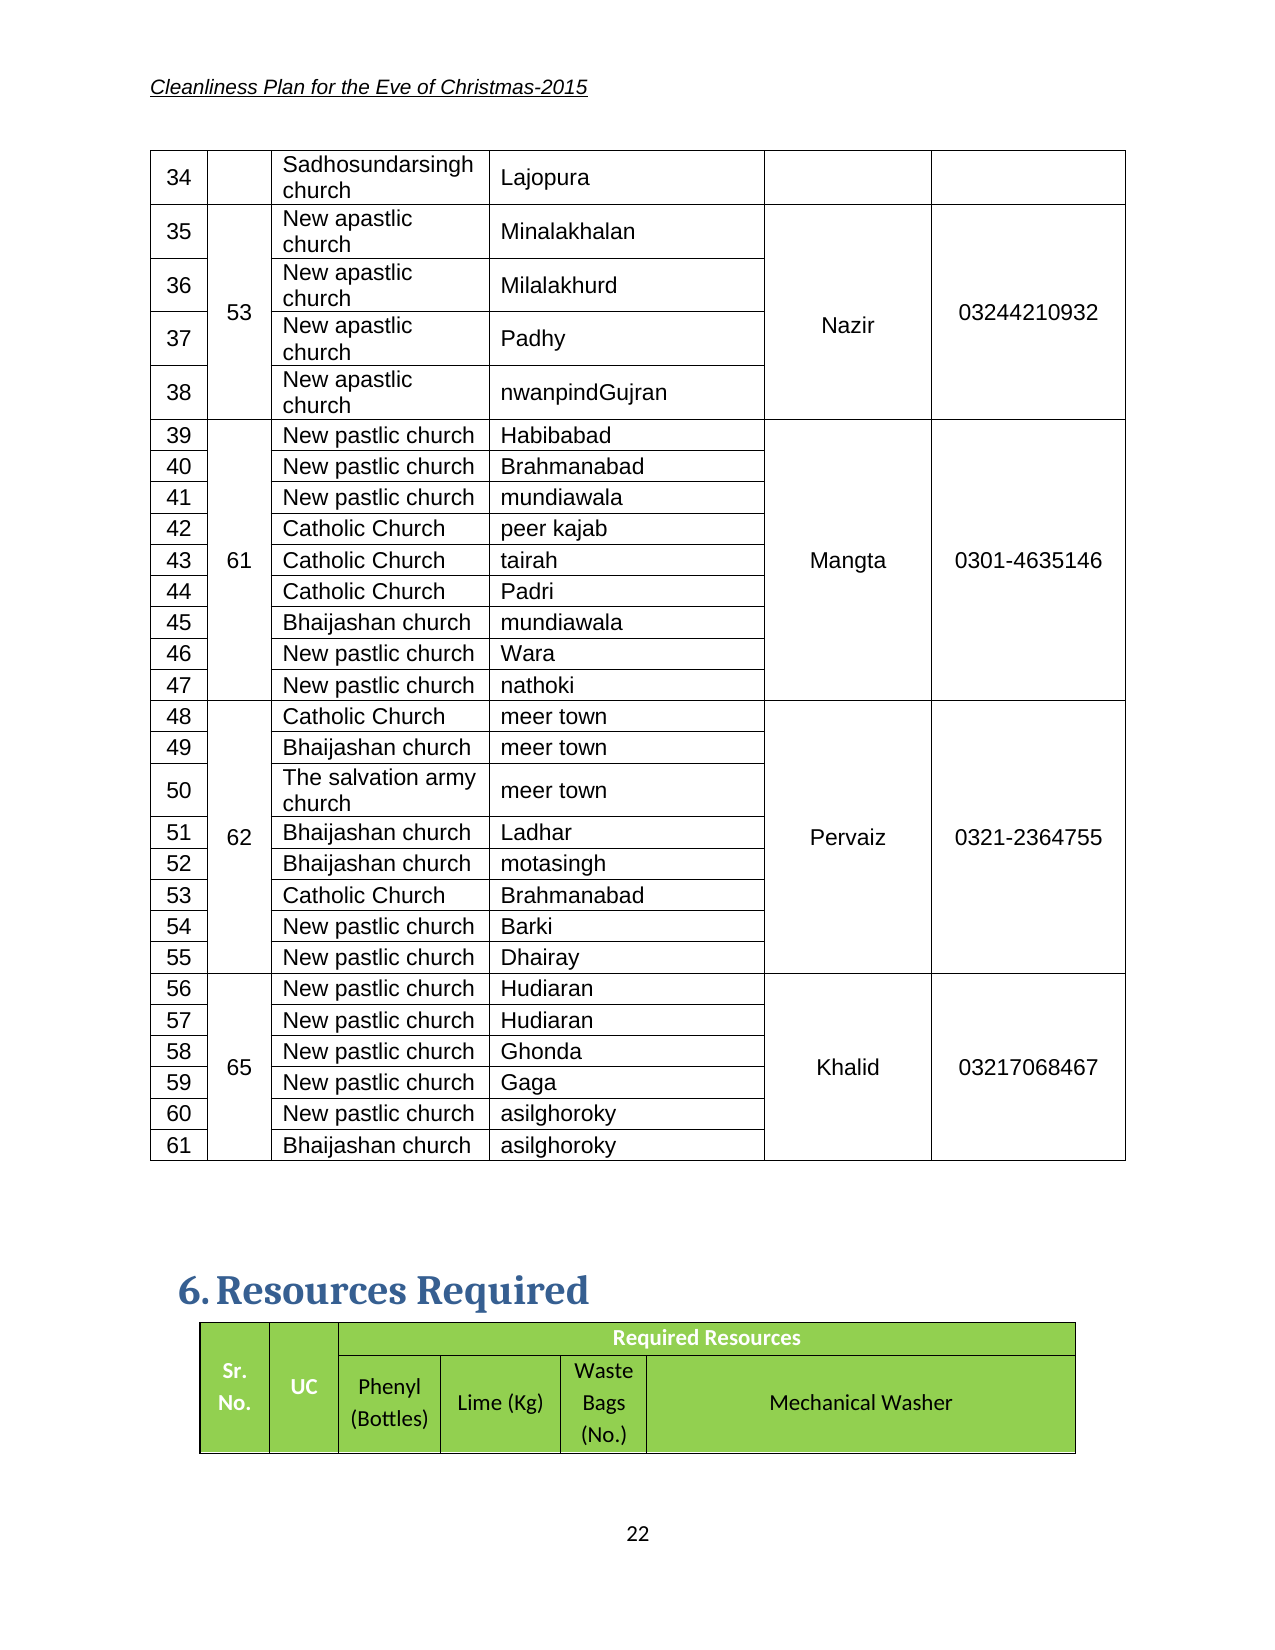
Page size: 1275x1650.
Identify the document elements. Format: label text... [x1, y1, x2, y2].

table_cell 45 [151, 607, 207, 637]
table_cell New pastlic church [272, 451, 489, 481]
table_cell 52 [151, 849, 207, 879]
table_cell New pastlic church [272, 639, 489, 669]
table_cell Mangta [765, 420, 931, 700]
table_cell Dhairay [490, 942, 764, 972]
table_cell Catholic Church [272, 514, 489, 544]
table_cell meer town [490, 701, 764, 731]
table_cell 57 [151, 1005, 207, 1035]
table_cell motasingh [490, 849, 764, 879]
table_cell 0301-4635146 [932, 420, 1125, 700]
table_cell 65 [208, 974, 271, 1160]
table_cell 41 [151, 482, 207, 512]
table_cell 50 [151, 764, 207, 816]
table_cell New pastlic church [272, 942, 489, 972]
table_cell Phenyl (Bottles) [339, 1356, 440, 1452]
table_cell New apastlic church [272, 312, 489, 365]
table_cell Brahmanabad [490, 880, 764, 910]
table_header Required Resources [339, 1323, 1075, 1355]
table_cell asilghoroky [490, 1130, 764, 1160]
table_cell Bhaijashan church [272, 607, 489, 637]
table_cell Mechanical Washer [647, 1356, 1075, 1452]
table_cell Minalakhalan [490, 205, 764, 257]
table_cell New apastlic church [272, 205, 489, 257]
table_cell 43 [151, 545, 207, 575]
table_cell Waste Bags (No.) [561, 1356, 646, 1452]
table_cell New pastlic church [272, 1005, 489, 1035]
table_cell 61 [151, 1130, 207, 1160]
table_cell 40 [151, 451, 207, 481]
table_cell 39 [151, 420, 207, 450]
table_cell New pastlic church [272, 1099, 489, 1129]
table_cell peer kajab [490, 514, 764, 544]
table_cell Brahmanabad [490, 451, 764, 481]
table_cell mundiawala [490, 607, 764, 637]
table_cell Lime (Kg) [441, 1356, 560, 1452]
table_cell 51 [151, 817, 207, 847]
table_cell New pastlic church [272, 670, 489, 700]
table_cell 58 [151, 1036, 207, 1066]
table_cell 46 [151, 639, 207, 669]
table_cell New pastlic church [272, 1067, 489, 1097]
table_cell The salvation army church [272, 764, 489, 816]
table_cell New pastlic church [272, 482, 489, 512]
table_cell nwanpindGujran [490, 366, 764, 419]
table_cell Catholic Church [272, 880, 489, 910]
table_cell Barki [490, 911, 764, 941]
table_cell Padri [490, 576, 764, 606]
table_cell New pastlic church [272, 911, 489, 941]
table_cell 53 [208, 205, 271, 419]
table_cell meer town [490, 764, 764, 816]
table_cell 54 [151, 911, 207, 941]
table_cell Sadhosundarsingh church [272, 151, 489, 204]
table_cell Milalakhurd [490, 259, 764, 311]
table_cell mundiawala [490, 482, 764, 512]
table_cell 53 [151, 880, 207, 910]
table_cell Pervaiz [765, 701, 931, 972]
table_cell Wara [490, 639, 764, 669]
table_cell Ladhar [490, 817, 764, 847]
table_cell Nazir [765, 205, 931, 419]
table_cell 61 [208, 420, 271, 700]
table_cell Bhaijashan church [272, 1130, 489, 1160]
table_cell 60 [151, 1099, 207, 1129]
table_cell 48 [151, 701, 207, 731]
table_cell 62 [208, 701, 271, 972]
table_cell Habibabad [490, 420, 764, 450]
table_cell Padhy [490, 312, 764, 365]
table_cell 35 [151, 205, 207, 257]
table_cell 0321-2364755 [932, 701, 1125, 972]
table_cell 03217068467 [932, 974, 1125, 1160]
table_cell meer town [490, 732, 764, 762]
table_cell New pastlic church [272, 1036, 489, 1066]
table_cell 37 [151, 312, 207, 365]
table_cell Khalid [765, 974, 931, 1160]
table_cell 56 [151, 974, 207, 1004]
table_header Sr. No. [201, 1323, 269, 1452]
subtitle Resources Required [178, 1267, 1125, 1315]
table_cell 03244210932 [932, 205, 1125, 419]
table_cell 44 [151, 576, 207, 606]
table_cell Hudiaran [490, 974, 764, 1004]
table_cell Hudiaran [490, 1005, 764, 1035]
table_cell 38 [151, 366, 207, 419]
table_cell 55 [151, 942, 207, 972]
table_cell 59 [151, 1067, 207, 1097]
table_cell nathoki [490, 670, 764, 700]
table_cell Catholic Church [272, 701, 489, 731]
table_cell Catholic Church [272, 576, 489, 606]
table_cell New apastlic church [272, 366, 489, 419]
table_cell tairah [490, 545, 764, 575]
table_cell 42 [151, 514, 207, 544]
table_header UC [270, 1323, 338, 1452]
table_cell Ghonda [490, 1036, 764, 1066]
table_cell New apastlic church [272, 259, 489, 311]
table_cell Bhaijashan church [272, 849, 489, 879]
table_cell Lajopura [490, 151, 764, 204]
table_cell Catholic Church [272, 545, 489, 575]
table_cell asilghoroky [490, 1099, 764, 1129]
table_cell Bhaijashan church [272, 732, 489, 762]
table_cell 47 [151, 670, 207, 700]
table_cell 49 [151, 732, 207, 762]
table_cell New pastlic church [272, 420, 489, 450]
table_cell 34 [151, 151, 207, 204]
table_cell New pastlic church [272, 974, 489, 1004]
table_cell Bhaijashan church [272, 817, 489, 847]
table_cell Gaga [490, 1067, 764, 1097]
table_cell 36 [151, 259, 207, 311]
